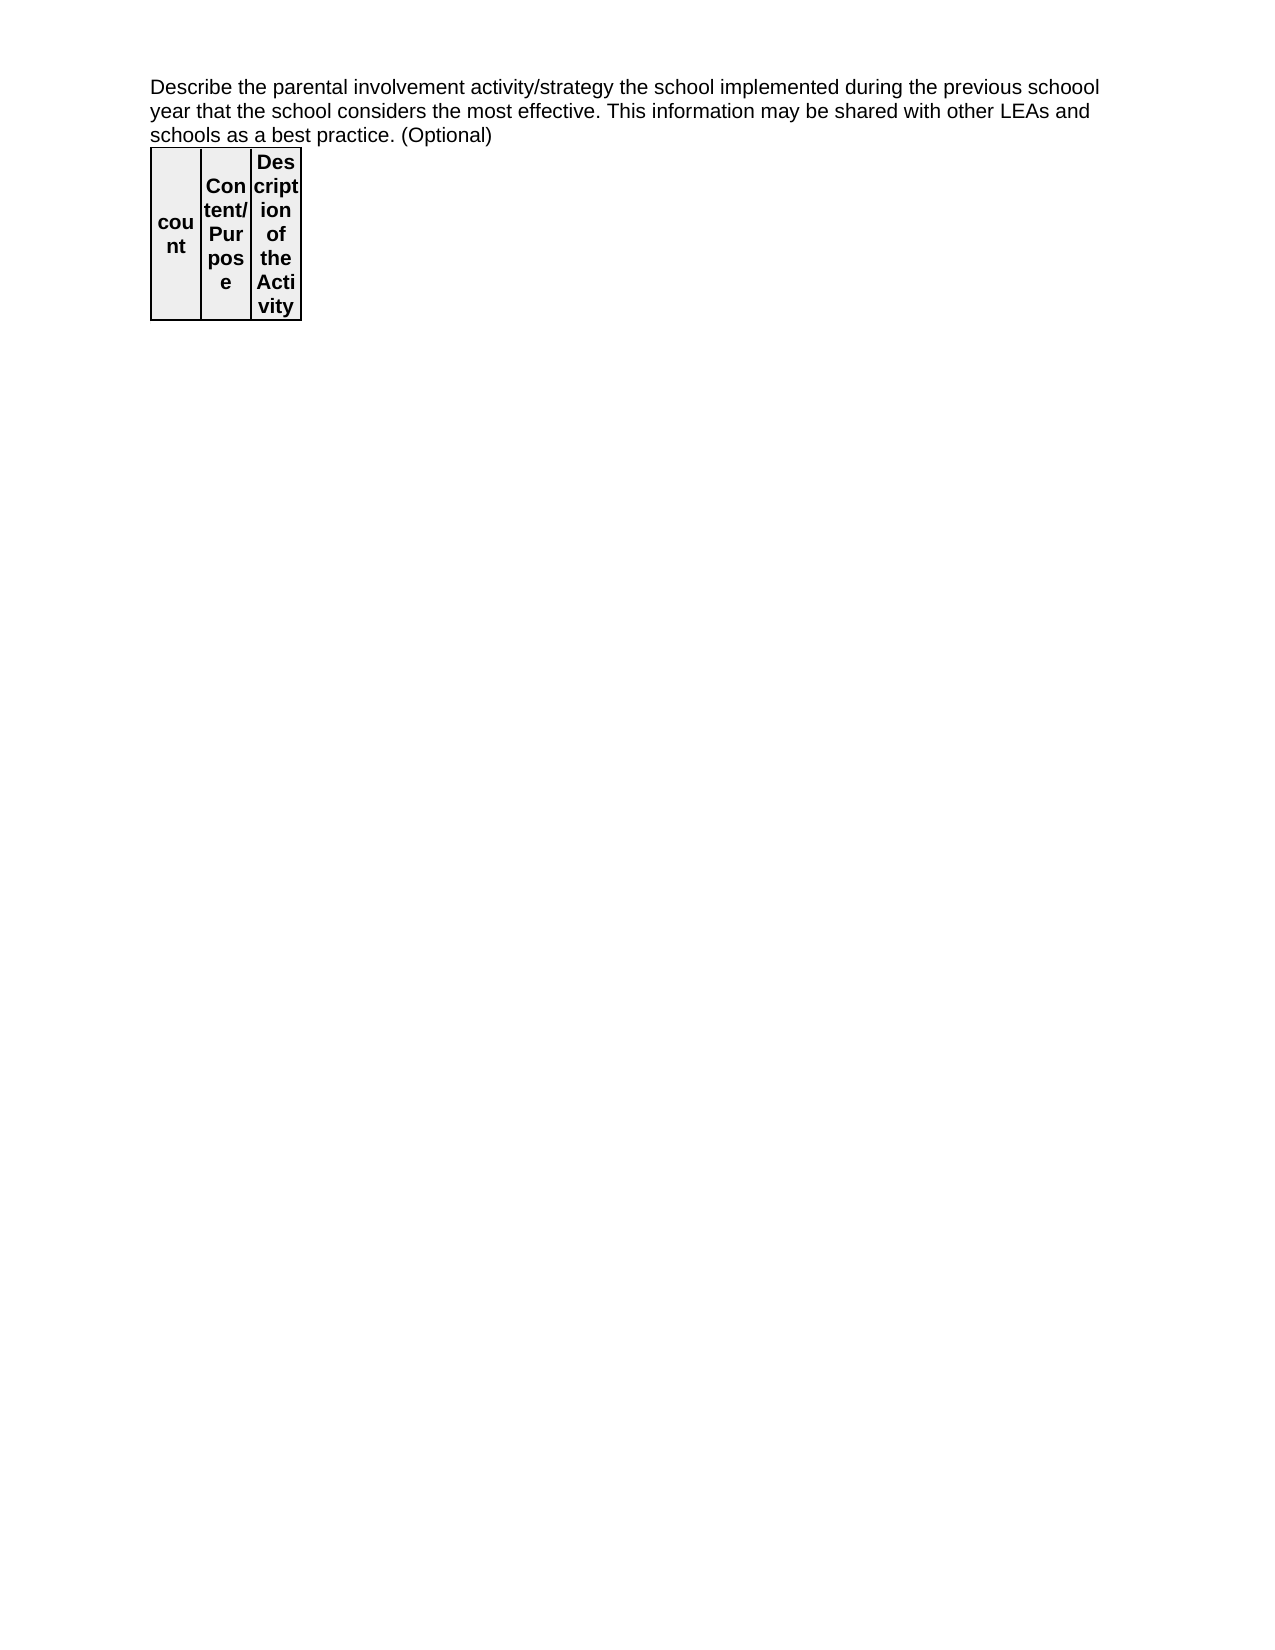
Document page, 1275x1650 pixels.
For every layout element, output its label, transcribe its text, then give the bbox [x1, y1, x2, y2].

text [150, 75, 1125, 147]
table_header count [152, 148, 201, 319]
table_header Content/Purpose [202, 148, 251, 319]
table_header Description of the Activity [252, 148, 300, 319]
